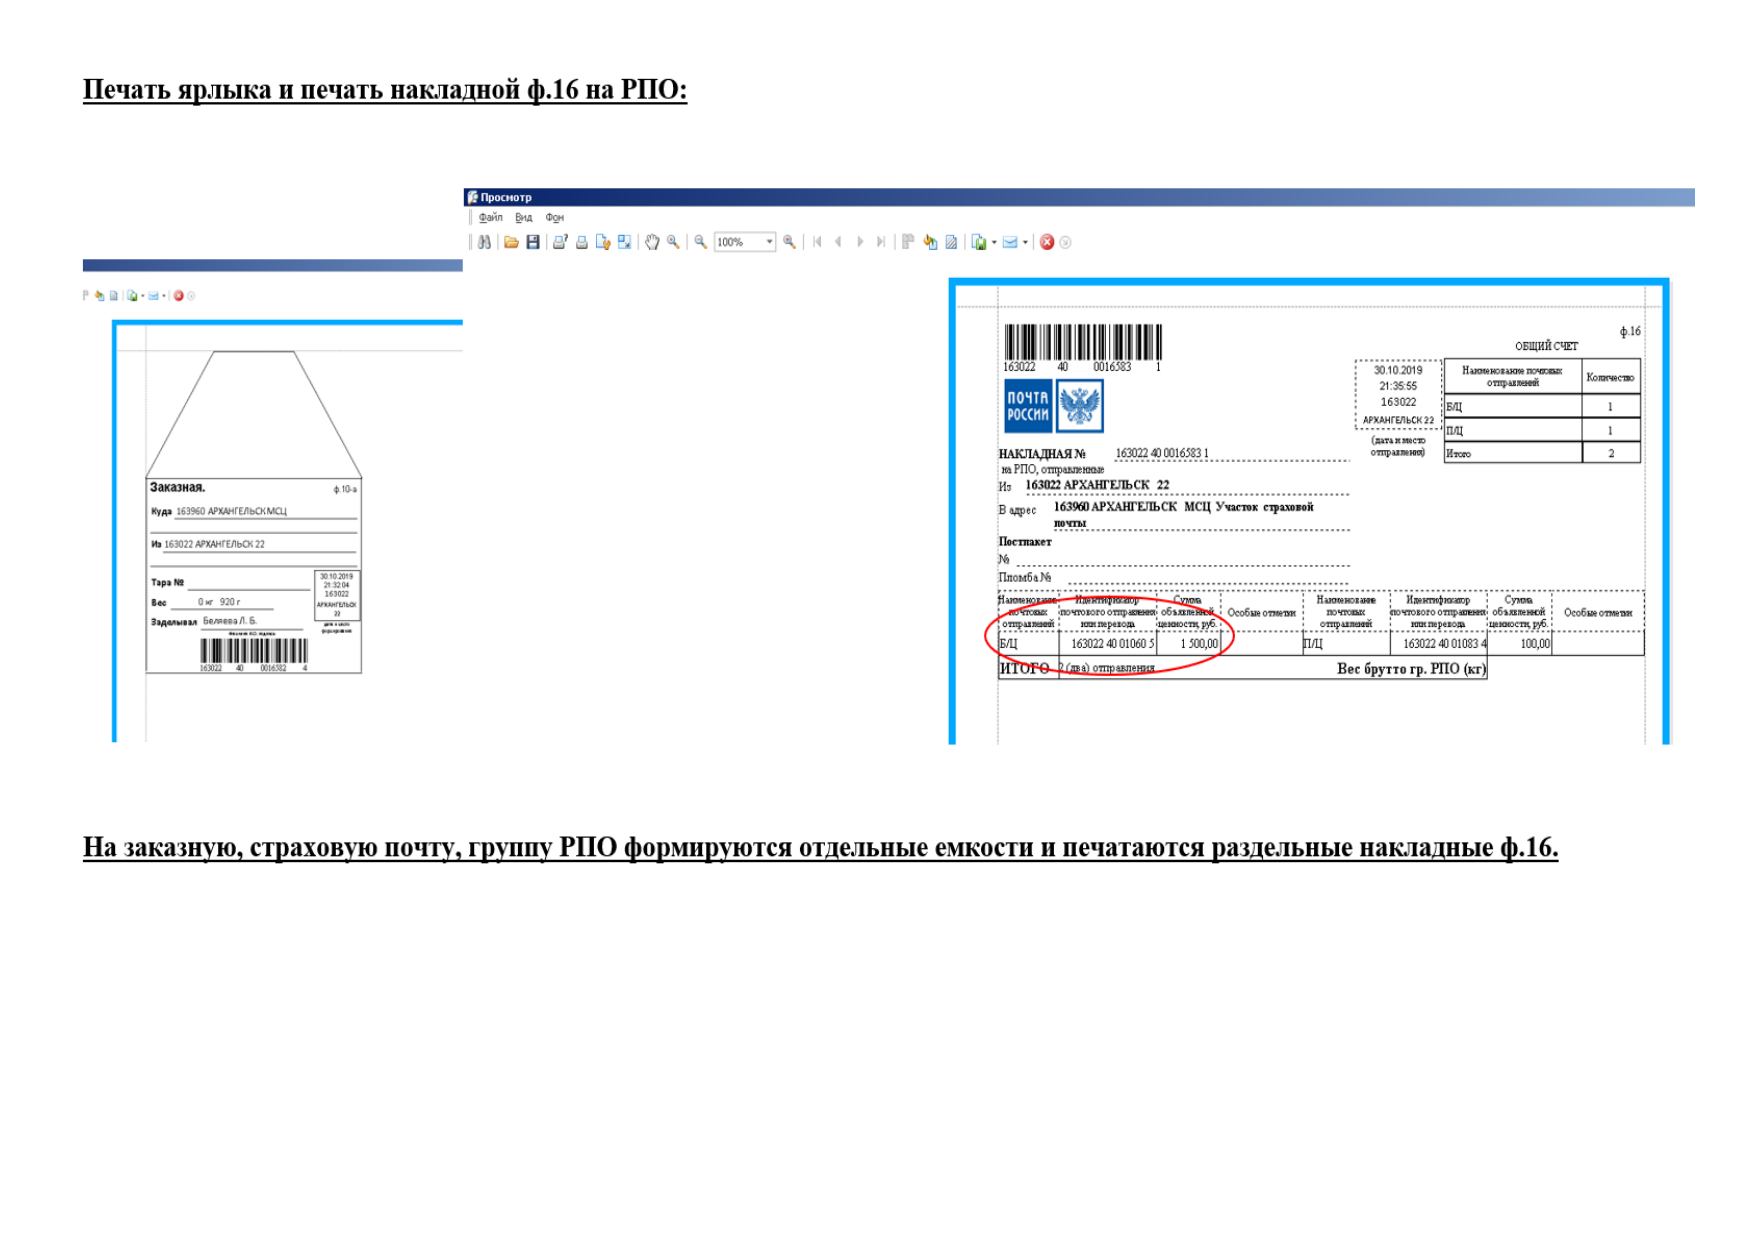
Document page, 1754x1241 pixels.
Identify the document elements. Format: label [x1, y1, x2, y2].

picture [59, 59, 1695, 882]
